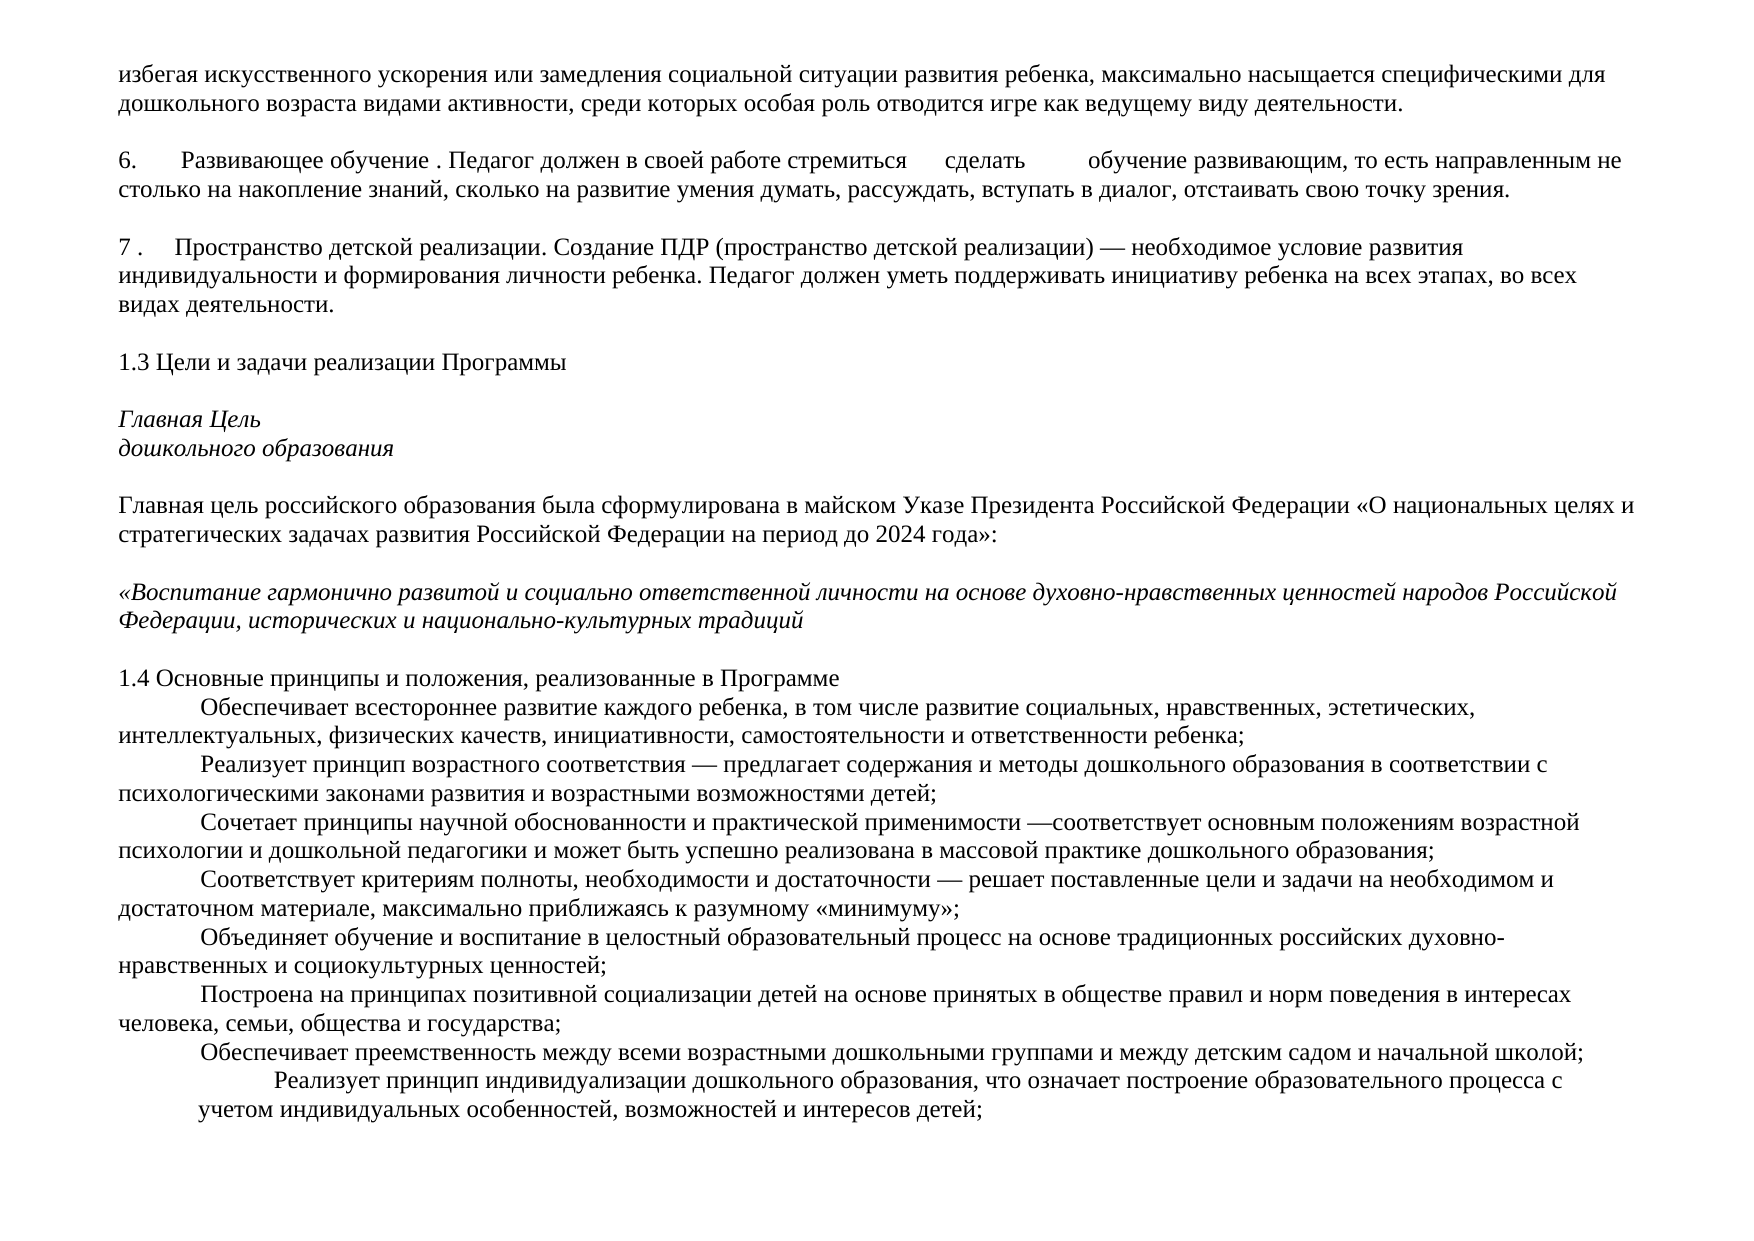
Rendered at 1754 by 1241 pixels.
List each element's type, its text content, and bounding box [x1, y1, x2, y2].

text   Соответствует критериям полноты, необходимости и достаточности — решает поставленные цели и задачи на необходимом и достаточном материале, максимально приближаясь к разумному «минимуму»; [118, 864, 1636, 922]
text   Объединяет обучение и воспитание в целостный образовательный процесс на основе традиционных российских духовно-нравственных и социокультурных ценностей; [118, 922, 1636, 979]
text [118, 59, 1636, 117]
text   Реализует принцип возрастного соответствия — предлагает содержания и методы дошкольного образования в соответствии с психологическими законами развития и возрастными возможностями детей; [118, 749, 1636, 807]
text   Построена на принципах позитивной социализации детей на основе принятых в обществе правил и норм поведения в интересах человека, семьи, общества и государства; [118, 979, 1636, 1037]
text   Обеспечивает преемственность между всеми возрастными дошкольными группами и между детским садом и начальной школой; [118, 1037, 1636, 1065]
text  Реализует принцип индивидуализации дошкольного образования, что означает построение образовательного процесса с учетом индивидуальных особенностей, возможностей и интересов детей; [198, 1065, 1636, 1123]
text «Воспитание гармонично развитой и социально ответственной личности на основе духовно-нравственных ценностей народов Российской Федерации, исторических и национально-культурных традиций [118, 577, 1636, 634]
text   Сочетает принципы научной обоснованности и практической применимости —соответствует основным положениям возрастной психологии и дошкольной педагогики и может быть успешно реализована в массовой практике дошкольного образования; [118, 807, 1636, 864]
text   Обеспечивает всестороннее развитие каждого ребенка, в том числе развитие социальных, нравственных, эстетических, интеллектуальных, физических качеств, инициативности, самостоятельности и ответственности ребенка; [118, 692, 1636, 749]
text Главная Цель [118, 404, 1636, 433]
text Главная цель российского образования была сформулирована в майском Указе Президента Российской Федерации «О национальных целях и стратегических задачах развития Российской Федерации на период до 2024 года»: [118, 490, 1636, 548]
text 7 . Пространство детской реализации. Создание ПДР (пространство детской реализации) — необходимое условие развития индивидуальности и формирования личности ребенка. Педагог должен уметь поддерживать инициативу ребенка на всех этапах, во всех видах деятельности. [118, 232, 1636, 318]
text 1.4 Основные принципы и положения, реализованные в Программе [118, 663, 1636, 692]
text дошкольного образования [118, 433, 1636, 462]
text 6. Развивающее обучение . Педагог должен в своей работе стремиться сделать обучение развивающим, то есть направленным не столько на накопление знаний, сколько на развитие умения думать, рассуждать, вступать в диалог, отстаивать свою точку зрения. [118, 145, 1636, 203]
text 1.3 Цели и задачи реализации Программы [118, 347, 1636, 375]
